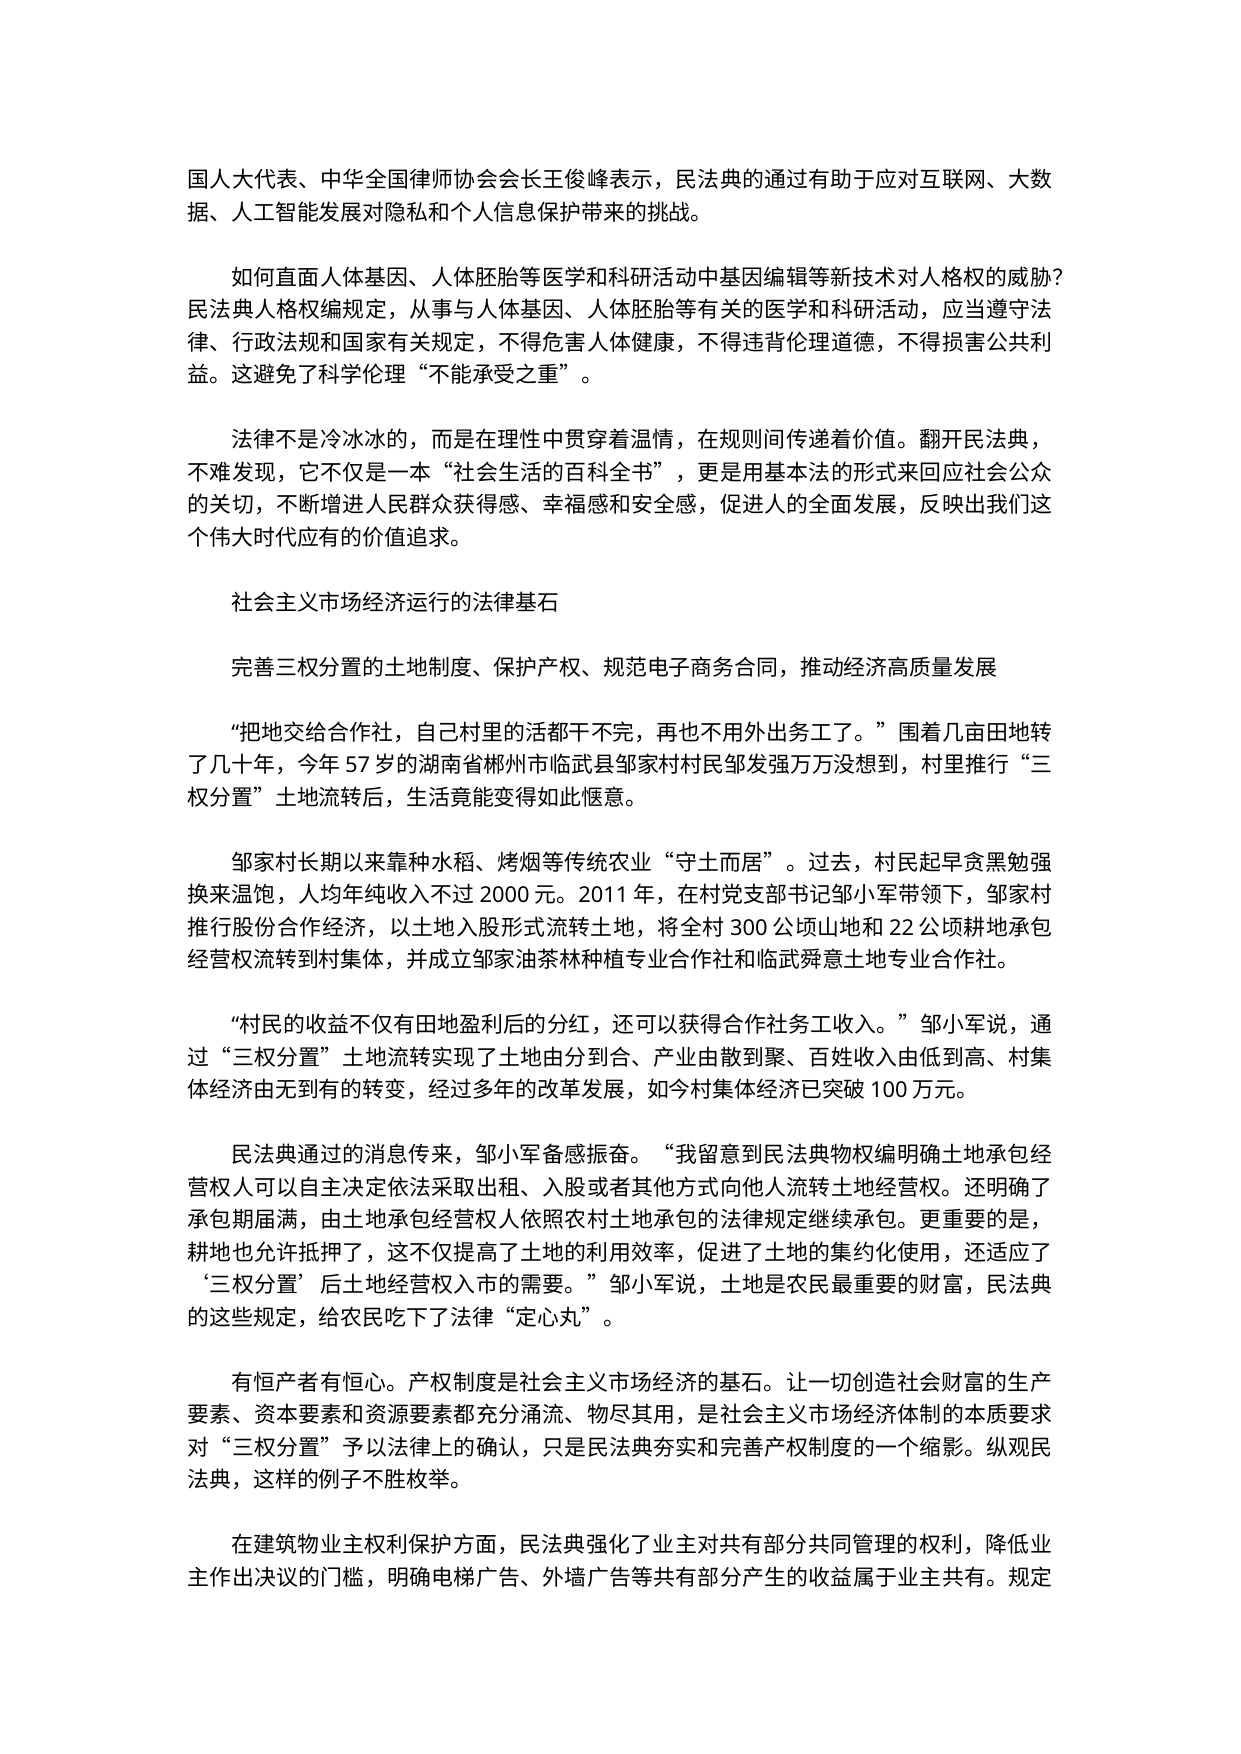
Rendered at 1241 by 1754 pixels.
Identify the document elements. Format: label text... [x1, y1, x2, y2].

text 社会主义市场经济运行的法律基石 [187, 584, 1053, 617]
text 有恒产者有恒心。产权制度是社会主义市场经济的基石。让一切创造社会财富的生产要素、资本要素和资源要素都充分涌流、物尽其用，是社会主义市场经济体制的本质要求。对“三权分置”予以法律上的确认，只是民法典夯实和完善产权制度的一个缩影。纵观民法典，这样的例子不胜枚举。 [187, 1364, 1053, 1494]
text “村民的收益不仅有田地盈利后的分红，还可以获得合作社务工收入。”邹小军说，通过“三权分置”土地流转实现了土地由分到合、产业由散到聚、百姓收入由低到高、村集体经济由无到有的转变，经过多年的改革发展，如今村集体经济已突破100万元。 [187, 1007, 1053, 1104]
text “把地交给合作社，自己村里的活都干不完，再也不用外出务工了。”围着几亩田地转了几十年，今年57岁的湖南省郴州市临武县邹家村村民邹发强万万没想到，村里推行“三权分置”土地流转后，生活竟能变得如此惬意。 [187, 714, 1053, 812]
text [187, 162, 1053, 227]
text 完善三权分置的土地制度、保护产权、规范电子商务合同，推动经济高质量发展 [187, 649, 1053, 682]
text 法律不是冷冰冰的，而是在理性中贯穿着温情，在规则间传递着价值。翻开民法典，不难发现，它不仅是一本“社会生活的百科全书”，更是用基本法的形式来回应社会公众的关切，不断增进人民群众获得感、幸福感和安全感，促进人的全面发展，反映出我们这个伟大时代应有的价值追求。 [187, 422, 1053, 552]
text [187, 1527, 1053, 1592]
text 邹家村长期以来靠种水稻、烤烟等传统农业“守土而居”。过去，村民起早贪黑勉强换来温饱，人均年纯收入不过2000元。2011年，在村党支部书记邹小军带领下，邹家村推行股份合作经济，以土地入股形式流转土地，将全村300公顷山地和22公顷耕地承包经营权流转到村集体，并成立邹家油茶林种植专业合作社和临武舜意土地专业合作社。 [187, 844, 1053, 974]
text 民法典通过的消息传来，邹小军备感振奋。“我留意到民法典物权编明确土地承包经营权人可以自主决定依法采取出租、入股或者其他方式向他人流转土地经营权。还明确了承包期届满，由土地承包经营权人依照农村土地承包的法律规定继续承包。更重要的是，耕地也允许抵押了，这不仅提高了土地的利用效率，促进了土地的集约化使用，还适应了‘三权分置’后土地经营权入市的需要。”邹小军说，土地是农民最重要的财富，民法典的这些规定，给农民吃下了法律“定心丸”。 [187, 1137, 1053, 1332]
text 如何直面人体基因、人体胚胎等医学和科研活动中基因编辑等新技术对人格权的威胁？民法典人格权编规定，从事与人体基因、人体胚胎等有关的医学和科研活动，应当遵守法律、行政法规和国家有关规定，不得危害人体健康，不得违背伦理道德，不得损害公共利益。这避免了科学伦理“不能承受之重”。 [187, 259, 1053, 389]
